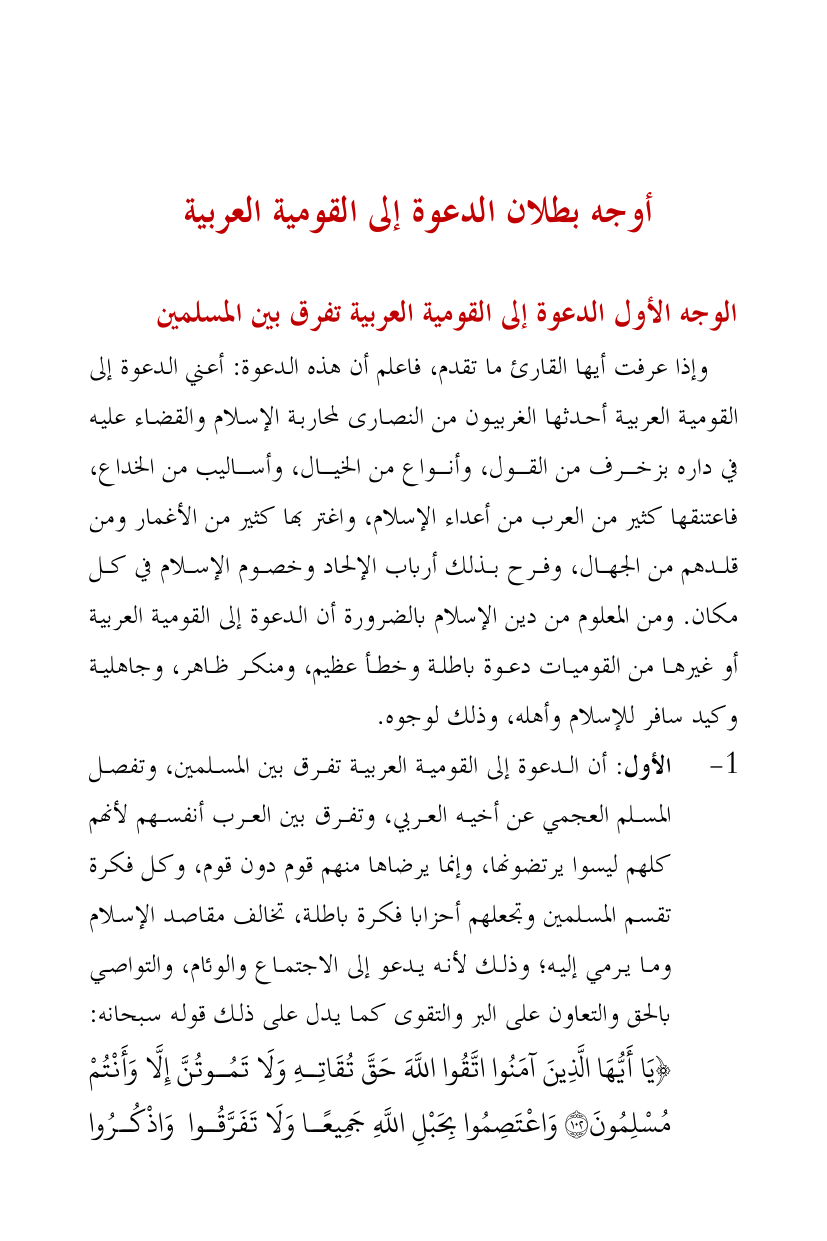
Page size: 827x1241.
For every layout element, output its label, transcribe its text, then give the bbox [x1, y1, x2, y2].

text الوجه الأول الدعوة إلى القومية العربية تفرق بين المسلمين [89, 286, 738, 343]
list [89, 742, 708, 1150]
text أوجه بطلان الدعوة إلى القومية العربية [89, 178, 738, 248]
text وإذا عرفت أيها القارئ ما تقدم، فاعلم أن هذه الدعوة: أعني الدعوة إلى القومية العربية أحدثها الغربيون من النصارى لمحاربة الإسلام والقضاء عليه في داره بزخرف من القول، وأنواع من الخيال، وأساليب من الخداع، فاعتنقها كثير من العرب من أعداء الإسلام، واغتر بها كثير من الأغمار ومن قلدهم من الجهال، وفرح بذلك أرباب الإلحاد وخصوم الإسلام في كل مكان. ومن المعلوم من دين الإسلام بالضرورة أن الدعوة إلى القومية العربية أو غيرها من القوميات دعوة باطلة وخطأ عظيم، ومنكر ظاهر، وجاهلية وكيد سافر للإسلام وأهله، وذلك لوجوه. [89, 343, 738, 742]
